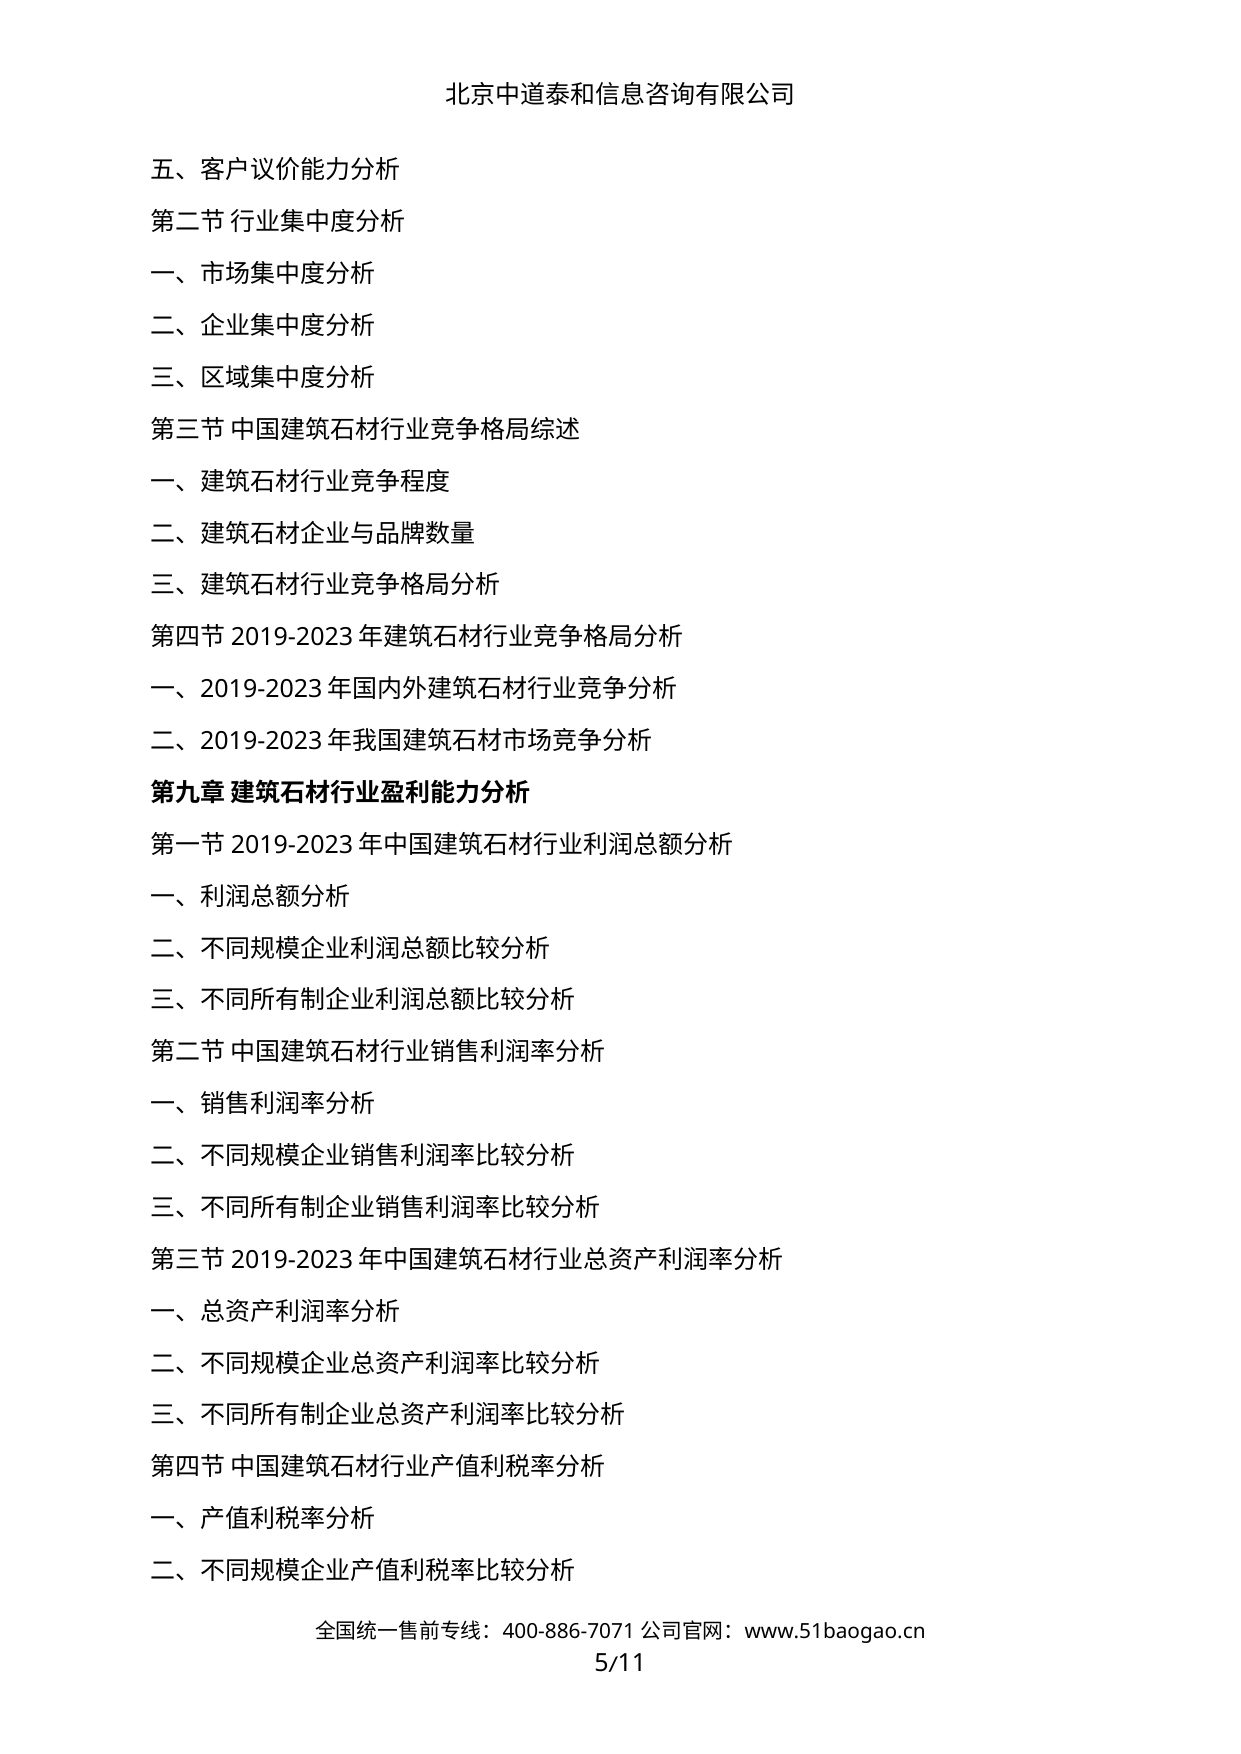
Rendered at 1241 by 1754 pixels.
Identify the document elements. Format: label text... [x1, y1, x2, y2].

text 一、市场集中度分析 [150, 254, 1090, 290]
text 五、客户议价能力分析 [150, 150, 1090, 186]
text 三、区域集中度分析 [150, 357, 1090, 394]
text 一、利润总额分析 [150, 876, 1090, 912]
text 一、建筑石材行业竞争程度 [150, 461, 1090, 497]
text 第三节 中国建筑石材行业竞争格局综述 [150, 409, 1090, 446]
text 一、产值利税率分析 [150, 1499, 1090, 1535]
text 二、不同规模企业利润总额比较分析 [150, 928, 1090, 964]
text 二、建筑石材企业与品牌数量 [150, 513, 1090, 549]
text 二、不同规模企业总资产利润率比较分析 [150, 1343, 1090, 1379]
text 第一节 2019-2023年中国建筑石材行业利润总额分析 [150, 824, 1090, 861]
text 一、2019-2023年国内外建筑石材行业竞争分析 [150, 669, 1090, 705]
text 一、总资产利润率分析 [150, 1291, 1090, 1327]
text 第二节 中国建筑石材行业销售利润率分析 [150, 1032, 1090, 1068]
text 第四节 2019-2023年建筑石材行业竞争格局分析 [150, 617, 1090, 653]
text 二、2019-2023年我国建筑石材市场竞争分析 [150, 721, 1090, 757]
text 三、不同所有制企业销售利润率比较分析 [150, 1187, 1090, 1224]
text 一、销售利润率分析 [150, 1084, 1090, 1120]
text 二、企业集中度分析 [150, 306, 1090, 342]
text 三、不同所有制企业总资产利润率比较分析 [150, 1395, 1090, 1431]
text 第二节 行业集中度分析 [150, 202, 1090, 238]
text 三、不同所有制企业利润总额比较分析 [150, 980, 1090, 1016]
text 三、建筑石材行业竞争格局分析 [150, 565, 1090, 601]
text 二、不同规模企业销售利润率比较分析 [150, 1136, 1090, 1172]
text 第四节 中国建筑石材行业产值利税率分析 [150, 1447, 1090, 1483]
text 第九章 建筑石材行业盈利能力分析 [150, 772, 1090, 809]
text 第三节 2019-2023年中国建筑石材行业总资产利润率分析 [150, 1239, 1090, 1276]
text 二、不同规模企业产值利税率比较分析 [150, 1551, 1090, 1587]
